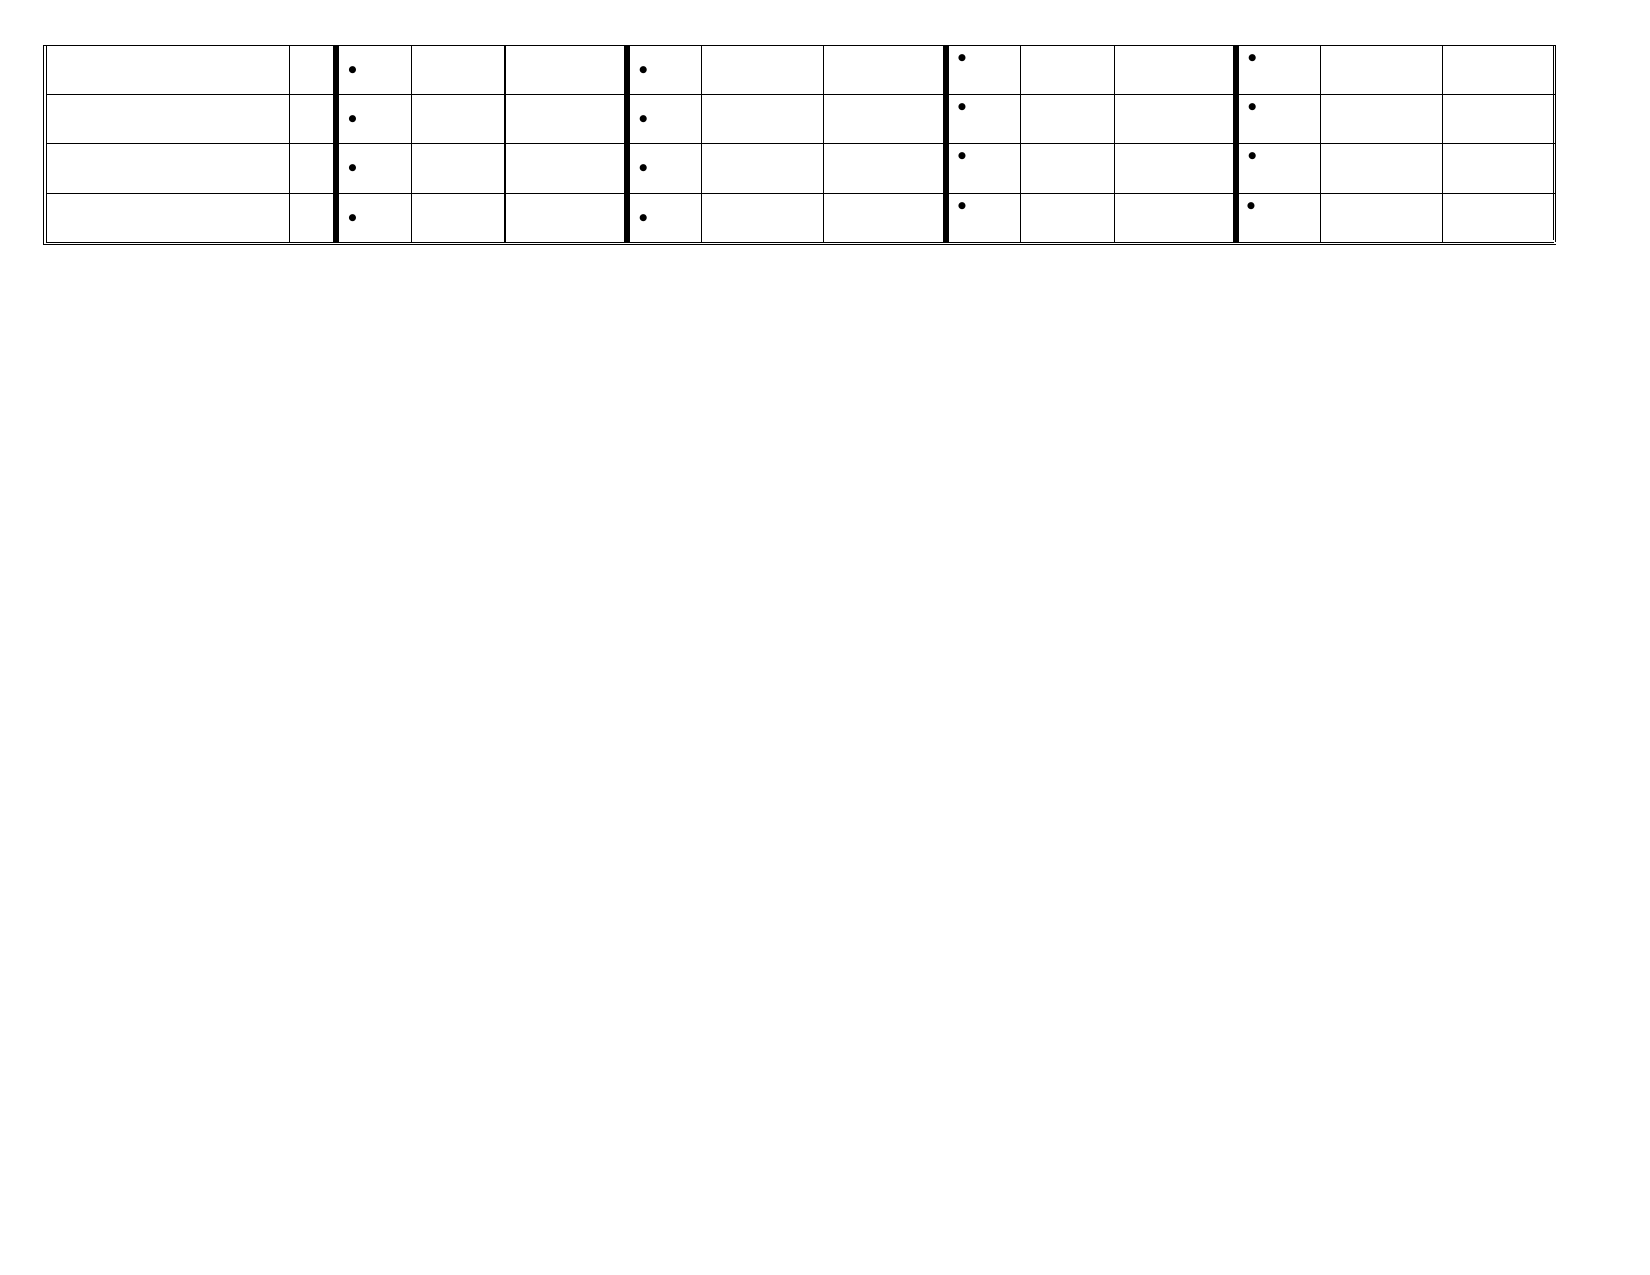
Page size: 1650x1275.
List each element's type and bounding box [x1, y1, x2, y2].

table_cell [974, 95, 1020, 143]
table_cell [630, 194, 668, 242]
table_cell [1443, 46, 1553, 94]
table_cell [1443, 95, 1553, 143]
table_cell [412, 144, 504, 192]
table_cell [339, 194, 379, 242]
table_cell [1115, 194, 1233, 242]
table_cell [824, 46, 943, 94]
table_cell [339, 46, 379, 94]
table_cell [1321, 95, 1442, 143]
table_cell [1021, 194, 1114, 242]
table_cell [1264, 194, 1320, 242]
table_cell [668, 95, 701, 143]
table_cell [1321, 144, 1442, 192]
table_cell [702, 194, 823, 242]
table_cell [379, 95, 411, 143]
table_cell [1264, 46, 1320, 94]
table_cell [339, 144, 379, 192]
table_cell [668, 194, 701, 242]
table_cell [974, 194, 1020, 242]
table_cell [630, 144, 668, 192]
table_cell [824, 95, 943, 143]
table_cell [702, 46, 823, 94]
table_cell [949, 46, 974, 94]
table_cell [1115, 144, 1233, 192]
table_cell [702, 144, 823, 192]
table_cell [1264, 144, 1320, 192]
table_cell [1239, 95, 1264, 143]
table_cell [1239, 46, 1264, 94]
table_cell [47, 95, 289, 143]
table_cell [506, 144, 624, 192]
table_cell [290, 95, 333, 143]
table_cell [379, 144, 411, 192]
table_cell [506, 46, 624, 94]
table_cell [1115, 95, 1233, 143]
table_cell [290, 144, 333, 192]
table_cell [1021, 46, 1114, 94]
table_cell [668, 46, 701, 94]
table_cell [1021, 144, 1114, 192]
table_cell [824, 194, 943, 242]
table_cell [412, 95, 504, 143]
table_cell [824, 144, 943, 192]
table_cell [1021, 95, 1114, 143]
table_cell [290, 46, 333, 94]
table_cell [1239, 144, 1264, 192]
table_cell [949, 95, 974, 143]
table_cell [949, 144, 974, 192]
table_cell [1321, 194, 1442, 242]
table_cell [949, 194, 974, 242]
table_cell [379, 194, 411, 242]
table_cell [1115, 46, 1233, 94]
table_cell [1239, 194, 1264, 242]
table_cell [47, 144, 289, 192]
table_cell [702, 95, 823, 143]
table_cell [668, 144, 701, 192]
table_cell [1443, 144, 1553, 192]
table_cell [339, 95, 379, 143]
table_cell [974, 46, 1020, 94]
table_cell [506, 194, 624, 242]
table_cell [1321, 46, 1442, 94]
table_cell [412, 46, 504, 94]
table_cell [47, 46, 289, 94]
table_cell [379, 46, 411, 94]
table_cell [630, 95, 668, 143]
table_cell [1443, 194, 1555, 242]
table_cell [290, 194, 333, 242]
table_cell [506, 95, 624, 143]
table_cell [412, 194, 504, 242]
table_cell [47, 194, 289, 242]
table_cell [630, 46, 668, 94]
table_cell [974, 144, 1020, 192]
table_cell [1264, 95, 1320, 143]
